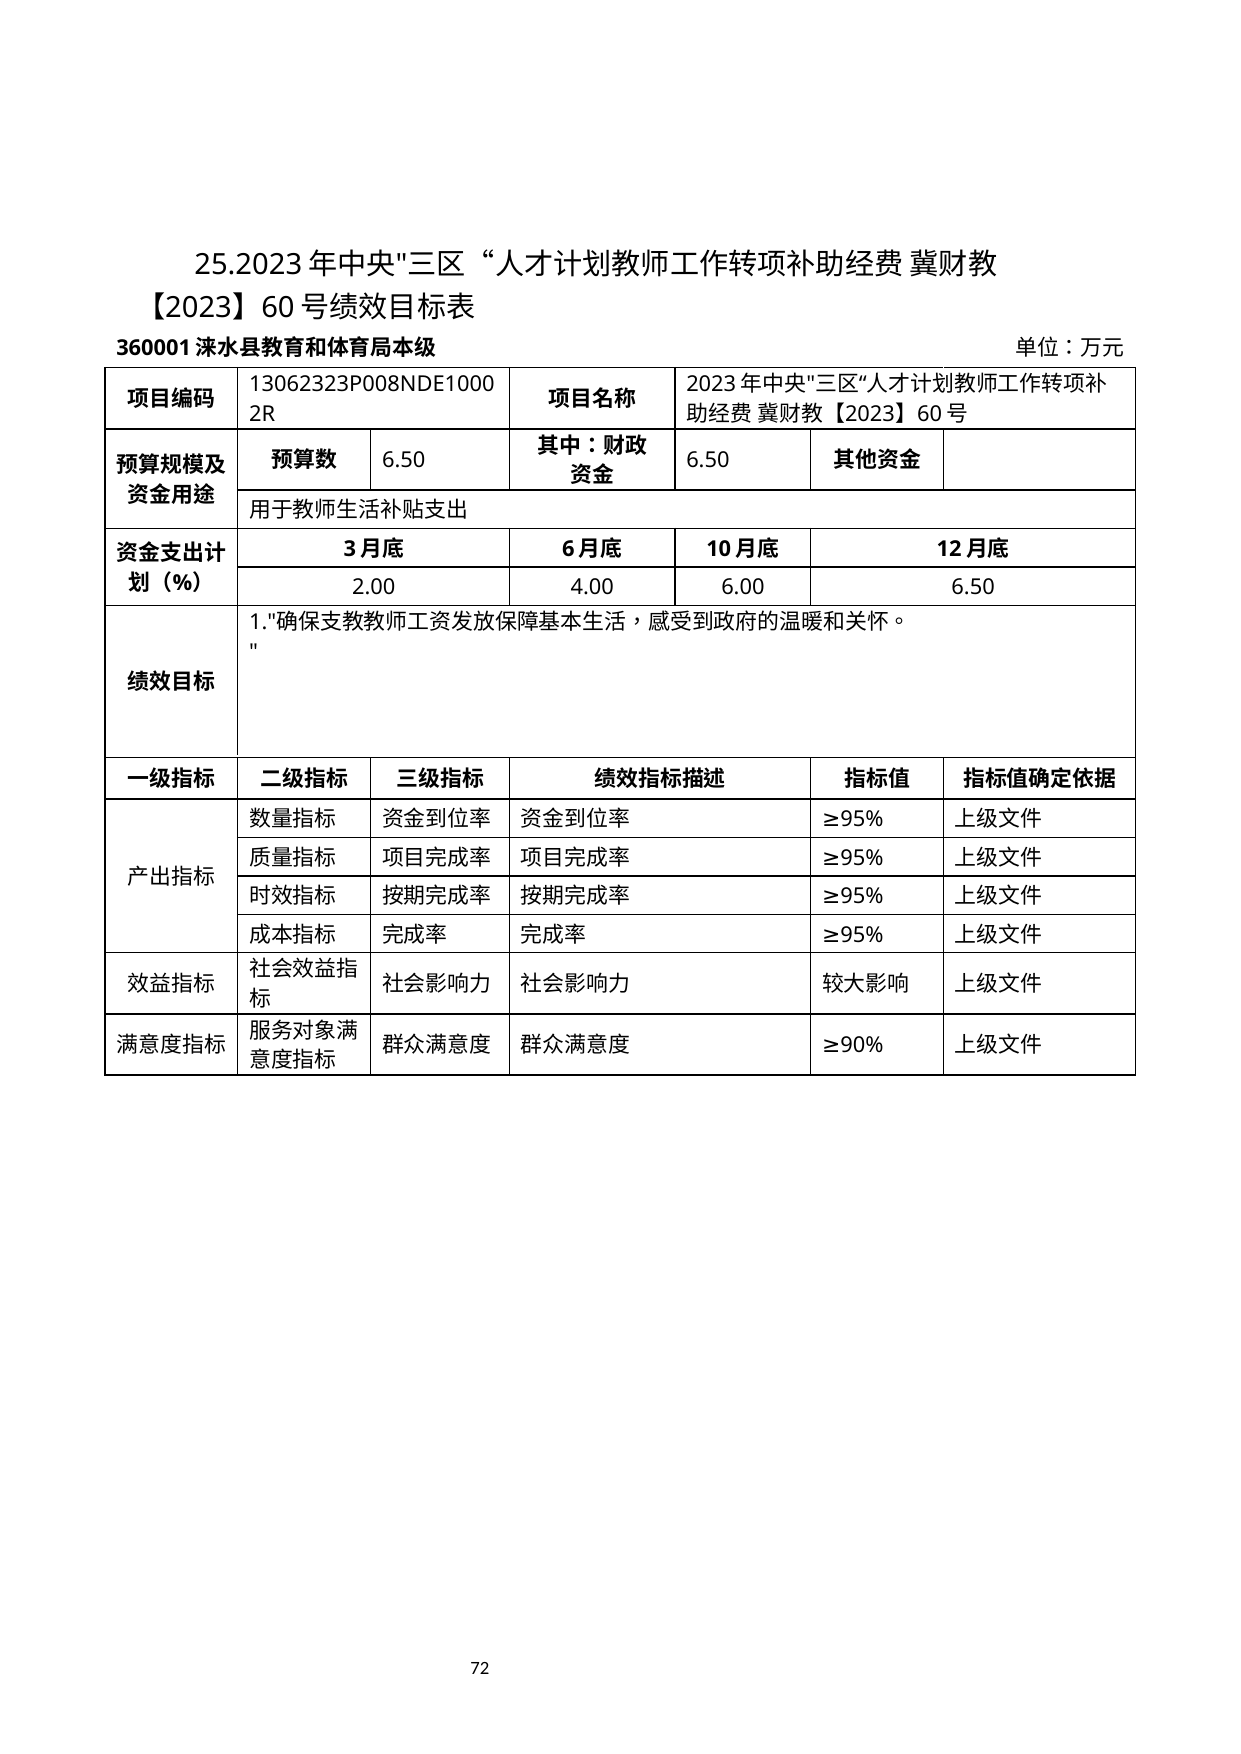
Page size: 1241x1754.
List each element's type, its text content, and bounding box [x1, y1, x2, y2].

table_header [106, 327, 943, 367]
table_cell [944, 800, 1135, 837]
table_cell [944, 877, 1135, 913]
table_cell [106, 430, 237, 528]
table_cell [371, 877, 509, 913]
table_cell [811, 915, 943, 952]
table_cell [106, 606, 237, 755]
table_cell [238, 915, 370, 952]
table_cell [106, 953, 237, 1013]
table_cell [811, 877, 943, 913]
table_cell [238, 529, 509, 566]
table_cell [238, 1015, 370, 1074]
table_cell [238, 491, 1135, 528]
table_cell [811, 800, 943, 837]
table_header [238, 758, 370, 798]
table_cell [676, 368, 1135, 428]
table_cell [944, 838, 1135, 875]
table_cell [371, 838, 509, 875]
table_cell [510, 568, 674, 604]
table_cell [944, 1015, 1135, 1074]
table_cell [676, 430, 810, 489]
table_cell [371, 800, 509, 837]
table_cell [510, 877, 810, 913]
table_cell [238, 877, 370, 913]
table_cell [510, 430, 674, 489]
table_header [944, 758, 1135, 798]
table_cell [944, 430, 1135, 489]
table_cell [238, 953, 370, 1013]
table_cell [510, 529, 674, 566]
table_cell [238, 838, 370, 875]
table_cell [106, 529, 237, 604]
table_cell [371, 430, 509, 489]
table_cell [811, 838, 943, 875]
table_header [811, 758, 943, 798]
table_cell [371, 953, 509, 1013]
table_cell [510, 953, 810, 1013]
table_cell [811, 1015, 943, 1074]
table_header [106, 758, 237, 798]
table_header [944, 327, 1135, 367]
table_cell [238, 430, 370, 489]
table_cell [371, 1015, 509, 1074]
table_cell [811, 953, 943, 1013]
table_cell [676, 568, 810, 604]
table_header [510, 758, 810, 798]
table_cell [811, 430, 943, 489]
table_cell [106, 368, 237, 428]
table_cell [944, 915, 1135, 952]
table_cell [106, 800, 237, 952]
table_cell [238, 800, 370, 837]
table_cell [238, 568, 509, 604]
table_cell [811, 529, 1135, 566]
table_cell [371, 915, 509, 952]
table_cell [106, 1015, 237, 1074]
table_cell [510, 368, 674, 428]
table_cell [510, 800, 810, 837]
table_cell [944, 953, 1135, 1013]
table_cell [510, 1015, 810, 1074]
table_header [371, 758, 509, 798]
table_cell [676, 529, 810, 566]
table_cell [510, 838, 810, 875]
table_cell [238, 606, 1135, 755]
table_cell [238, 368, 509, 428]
text 25.2023年中央"三区“人才计划教师工作转项补助经费 冀财教【2023】60号绩效目标表 [136, 241, 1104, 326]
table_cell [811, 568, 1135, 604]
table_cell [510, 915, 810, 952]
